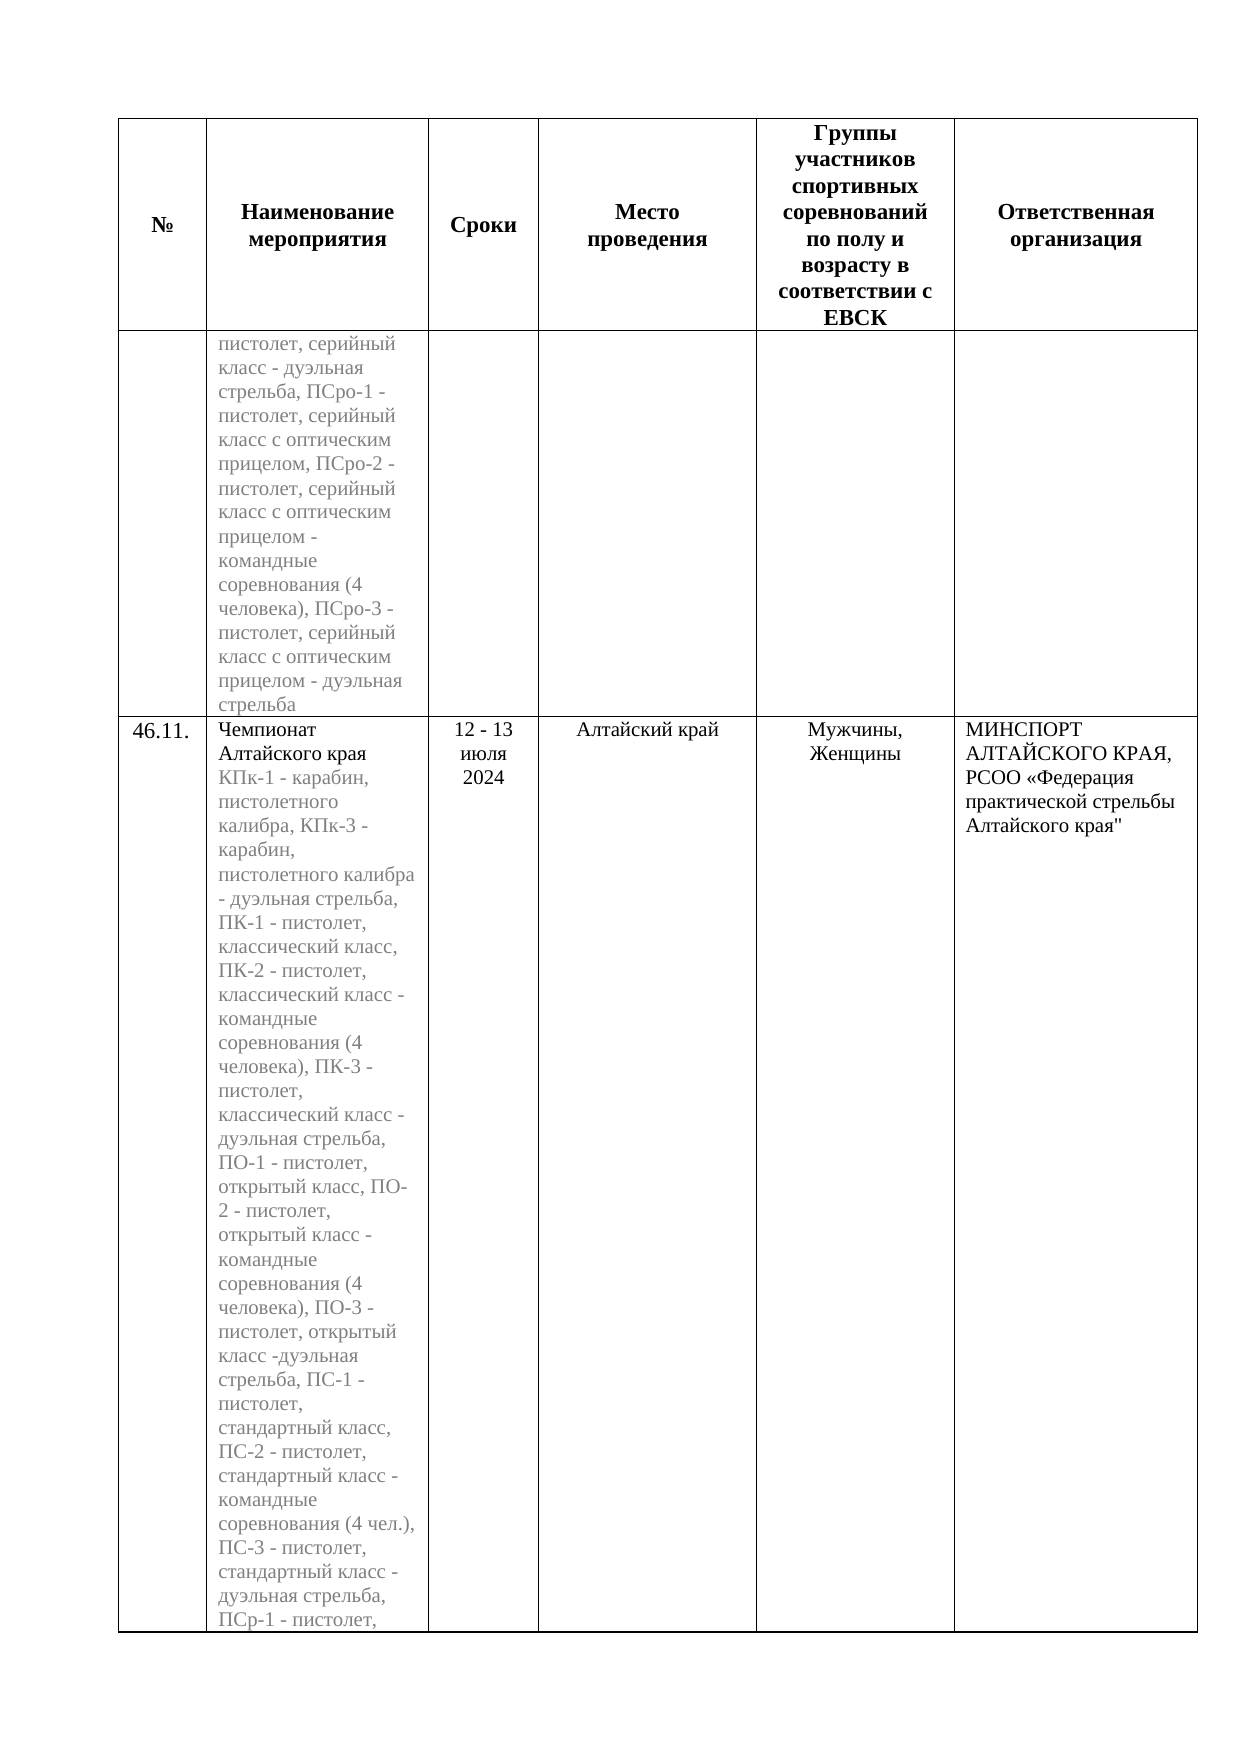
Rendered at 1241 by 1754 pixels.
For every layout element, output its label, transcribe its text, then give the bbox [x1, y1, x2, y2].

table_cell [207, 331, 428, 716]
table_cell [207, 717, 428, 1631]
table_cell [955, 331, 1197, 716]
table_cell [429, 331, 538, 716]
table_header № [119, 119, 206, 330]
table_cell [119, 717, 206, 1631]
table_header Сроки [429, 119, 538, 330]
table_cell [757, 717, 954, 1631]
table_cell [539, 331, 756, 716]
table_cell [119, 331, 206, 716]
table_header Наименование мероприятия [207, 119, 428, 330]
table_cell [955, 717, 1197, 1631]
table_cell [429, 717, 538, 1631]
table_header Место проведения [539, 119, 756, 330]
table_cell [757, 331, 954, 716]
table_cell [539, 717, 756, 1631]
table_header Группы участников спортивных соревнований по полу и возрасту в соответствии с ЕВСК [757, 119, 954, 330]
table_header Ответственная организация [955, 119, 1197, 330]
